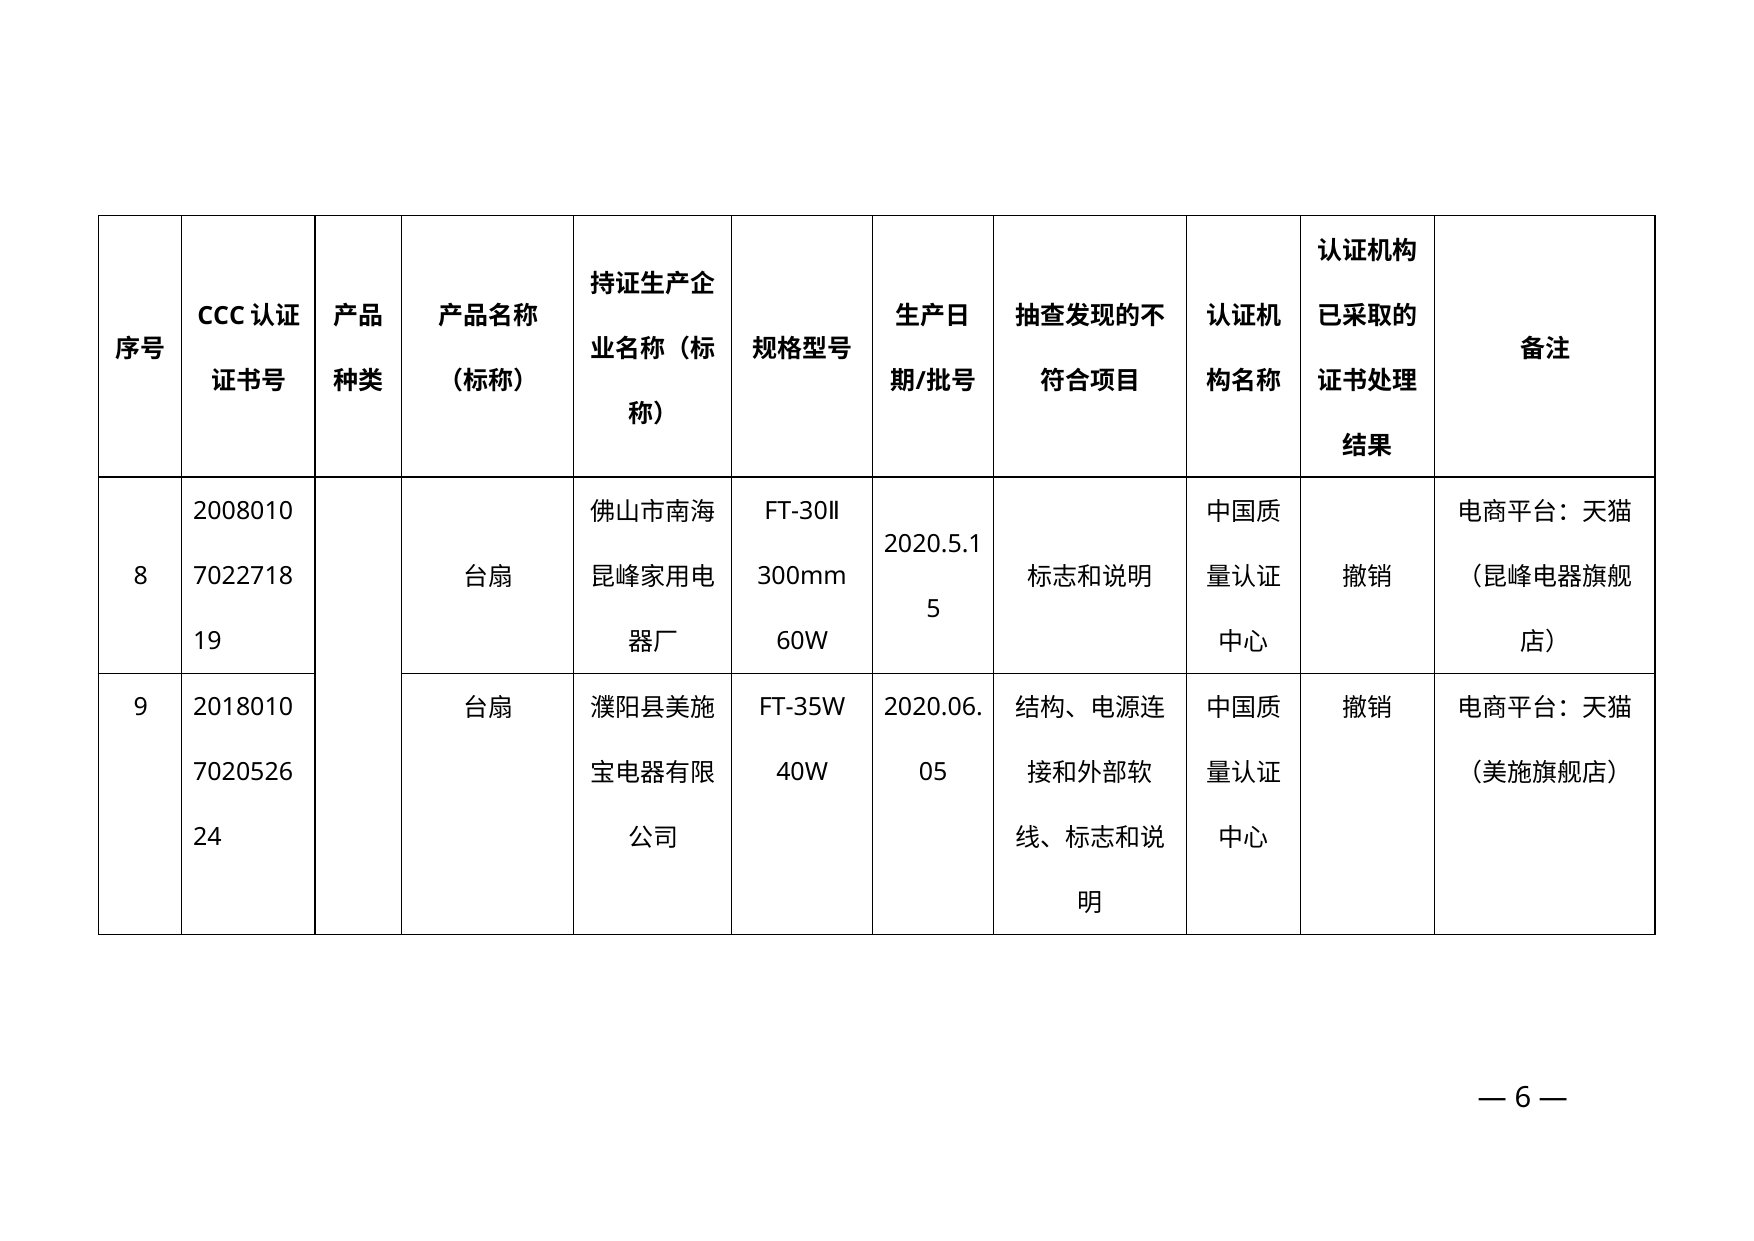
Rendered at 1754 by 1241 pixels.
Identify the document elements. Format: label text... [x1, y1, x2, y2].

table_cell 中国质量认证中心 [1187, 674, 1300, 933]
table_cell 2020.06.05 [873, 674, 993, 933]
table_cell 9 [99, 674, 181, 933]
table_cell 台扇 [402, 674, 573, 933]
table_header 认证机构名称 [1187, 216, 1300, 476]
table_cell 濮阳县美施宝电器有限公司 [574, 674, 731, 933]
table_header 规格型号 [732, 216, 872, 476]
table_cell FT-30Ⅱ 300mm 60W [732, 478, 872, 672]
table_cell 撤销 [1301, 674, 1434, 933]
table_cell 佛山市南海昆峰家用电器厂 [574, 478, 731, 672]
table_header 备注 [1435, 216, 1654, 476]
table_cell 结构、电源连接和外部软线、标志和说明 [994, 674, 1186, 933]
table_cell 台扇 [402, 478, 573, 672]
table_cell 标志和说明 [994, 478, 1186, 672]
table_cell 8 [99, 478, 181, 672]
table_cell 电商平台：天猫（美施旗舰店） [1435, 674, 1654, 933]
table_cell 中国质量认证中心 [1187, 478, 1300, 672]
table_header 持证生产企业名称（标称） [574, 216, 731, 476]
table_cell 2018010702052624 [182, 674, 314, 933]
table_header 产品种类 [316, 216, 401, 476]
table_cell 2020.5.15 [873, 478, 993, 672]
table_cell 电商平台：天猫（昆峰电器旗舰店） [1435, 478, 1654, 672]
table_header 生产日期/批号 [873, 216, 993, 476]
table_cell 撤销 [1301, 478, 1434, 672]
table_header 序号 [99, 216, 181, 476]
table_header 认证机构已采取的证书处理结果 [1301, 216, 1434, 476]
table_header 抽查发现的不符合项目 [994, 216, 1186, 476]
table_cell 2008010702271819 [182, 478, 314, 672]
table_cell FT-35W 40W [732, 674, 872, 933]
table_header CCC认证 证书号 [182, 216, 314, 476]
table_header 产品名称 （标称） [402, 216, 573, 476]
